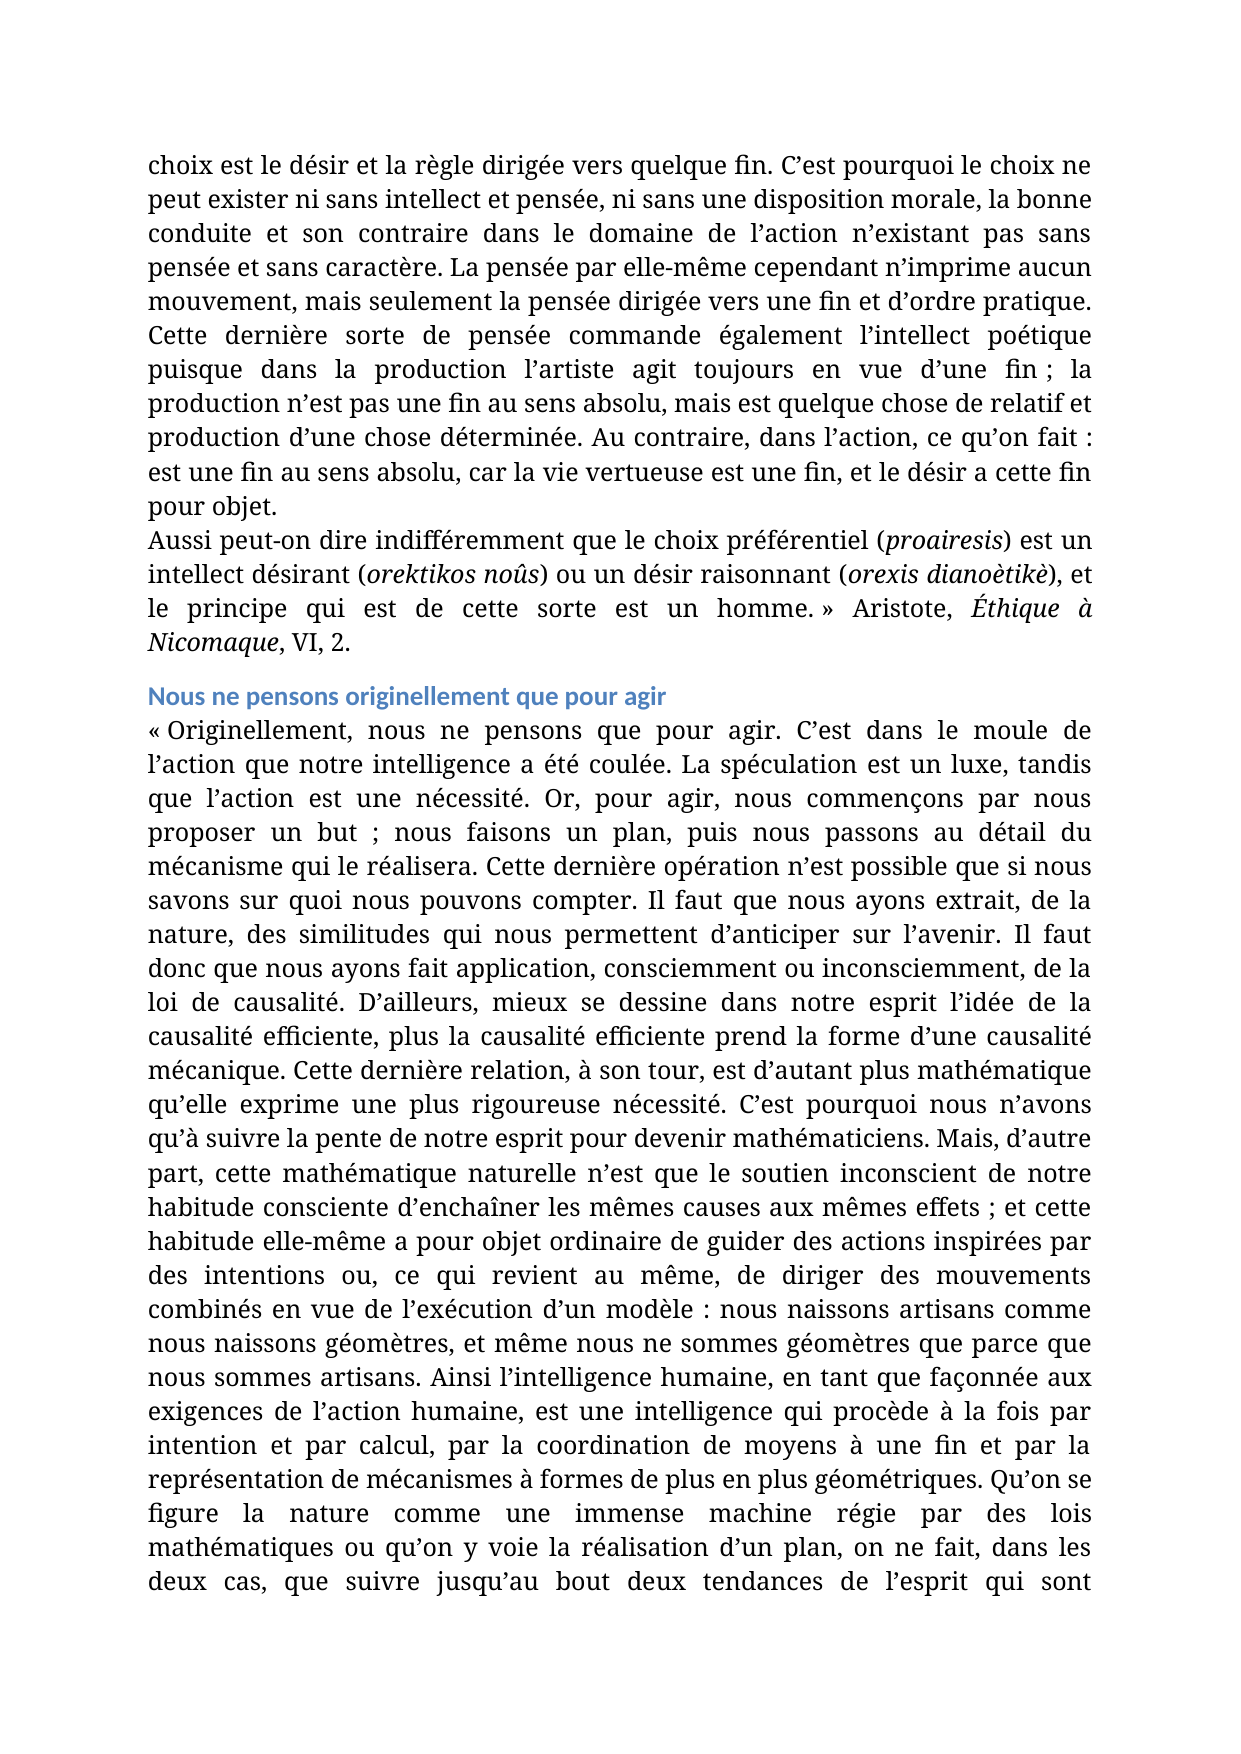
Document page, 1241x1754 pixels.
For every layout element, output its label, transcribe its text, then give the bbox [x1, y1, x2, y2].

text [148, 148, 1093, 522]
subtitle Nous ne pensons originellement que pour agir [148, 679, 1093, 712]
text Aussi peut-on dire indifféremment que le choix préférentiel (proairesis) est un intellect désirant (orektikos noûs) ou un désir raisonnant (orexis dianoètikè), et le principe qui est de cette sorte est un homme. » Aristote, Éthique à Nicomaque, VI, 2. [148, 522, 1093, 658]
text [148, 712, 1093, 1598]
